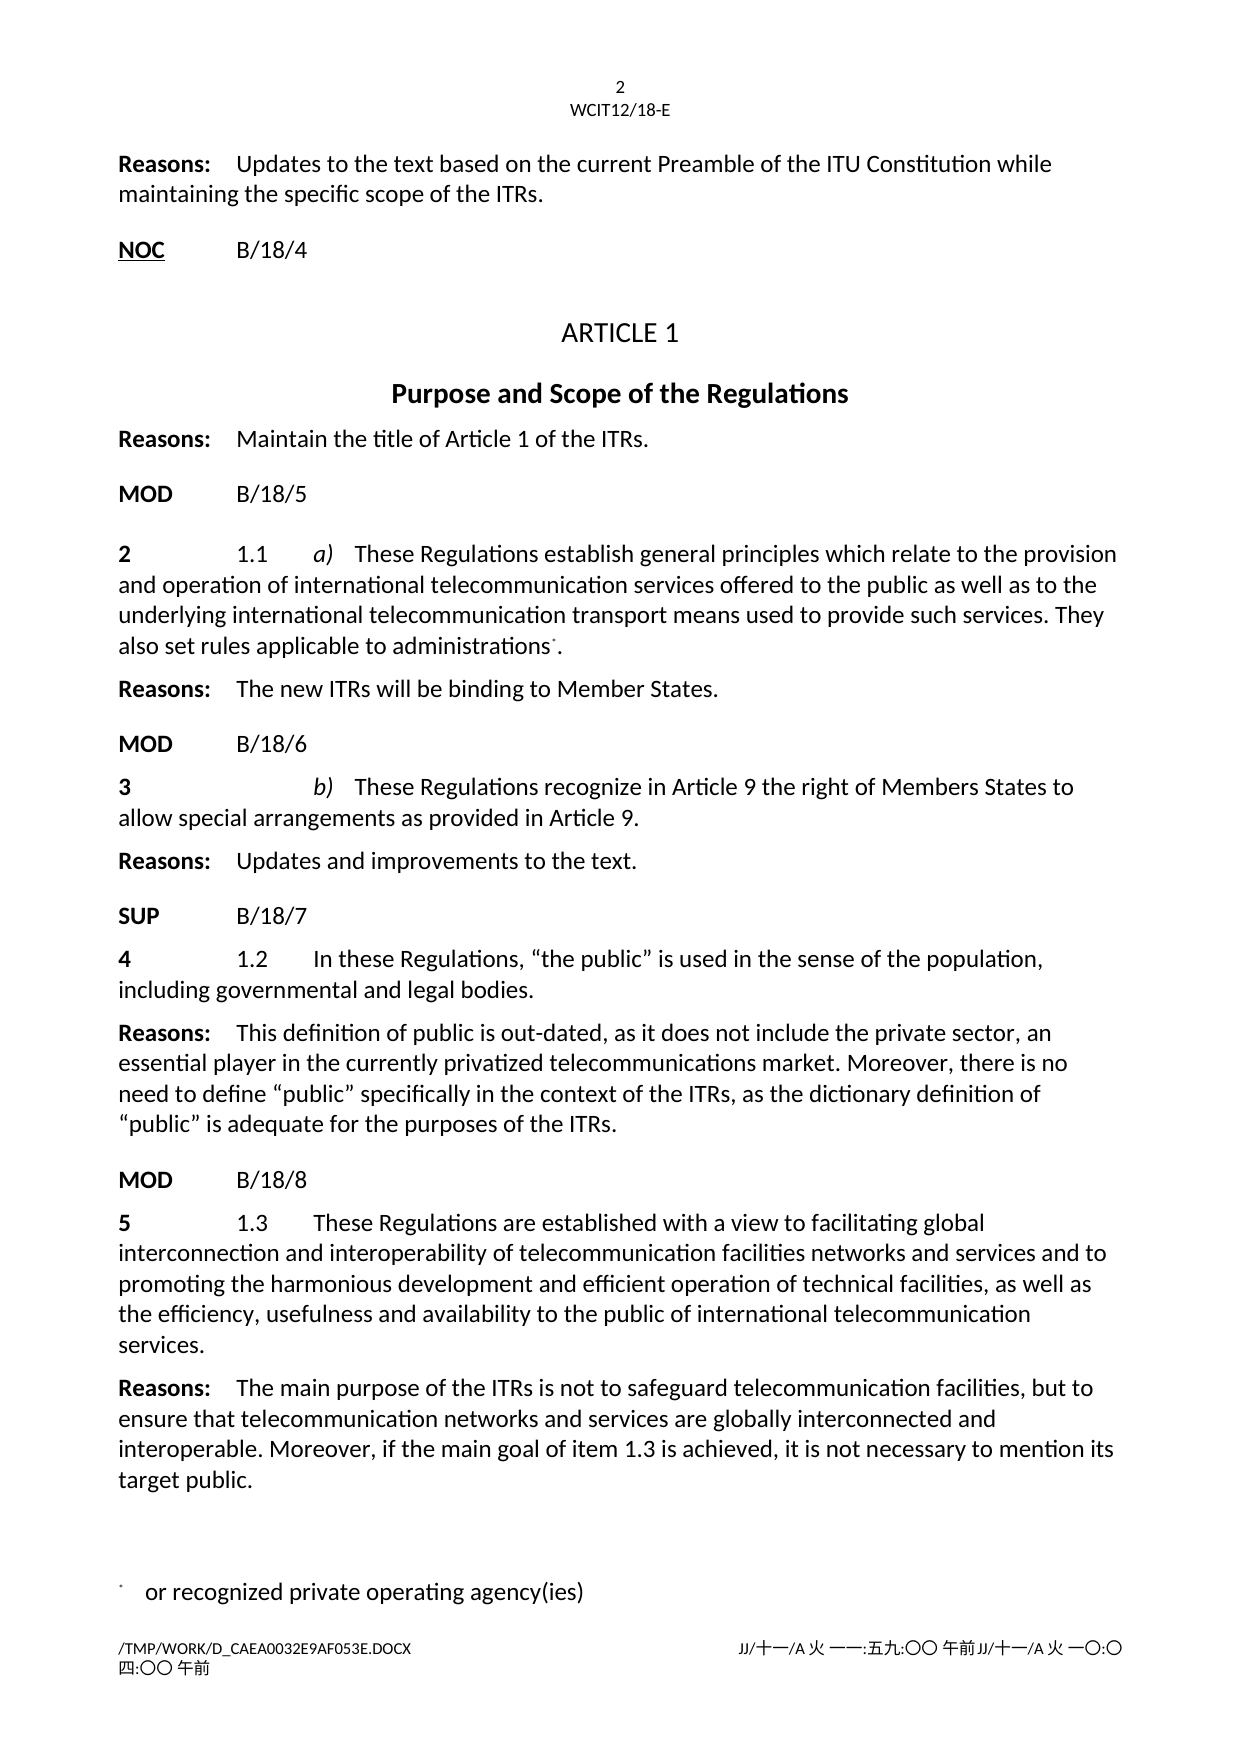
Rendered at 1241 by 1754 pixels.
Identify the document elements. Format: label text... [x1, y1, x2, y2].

text MOD B/18/8 [118, 1164, 1122, 1194]
text SUP B/18/7 [118, 900, 1122, 931]
text NOC B/18/4 [118, 234, 1122, 264]
text 3 b) These Regulations recognize the right of Member to allow special arrangements. [118, 771, 1122, 832]
text Article 1 [118, 314, 1122, 350]
text 5 1.3 These Regulations are established with a view to facilitating global interconnection and interoperability of telecommunication and to promoting the harmonious development and efficient operation, as well as the efficiency, usefulness and availability of international telecommunication services. [118, 1207, 1122, 1360]
text Reasons: Updates to the text based on the current Preamble of the ITU Constitution while maintaining the specific scope of the ITRs. [118, 148, 1122, 209]
title 2 1.1 a) These Regulations establish general principles which relate to the provision and operation of international telecommunication services offered to the public as well as to the underlying international telecommunication transport means used to provide such services. [118, 538, 1122, 660]
text MOD B/18/6#10903 [118, 728, 1122, 759]
text Reasons: The main purpose of the ITRs is not to safeguard telecommunication facilities, but to ensure that telecommunication networks and services are globally interconnected and interoperable. Moreover, if the main goal of item 1.3 is achieved, it is not necessary to mention its target public. [118, 1372, 1122, 1494]
text 4 [118, 943, 1122, 1004]
text MOD B/18/5#10899 [118, 478, 1122, 509]
text Reasons: This definition of public is out-dated, as it does not include the private sector, an essential player in the currently privatized telecommunications market. Moreover, there is no need to define “public” specifically in the context of the ITRs, as the dictionary definition of “public” is adequate for the purposes of the ITRs. [118, 1017, 1122, 1139]
text Reasons: Updates and improvements to the text. [118, 845, 1122, 875]
title Purpose and Scope of the Regulations [118, 375, 1122, 411]
text Reasons: The new ITRs will be binding to Member States. [118, 673, 1122, 703]
text Reasons: Maintain the title of Article 1 of the ITRs. [118, 423, 1122, 453]
